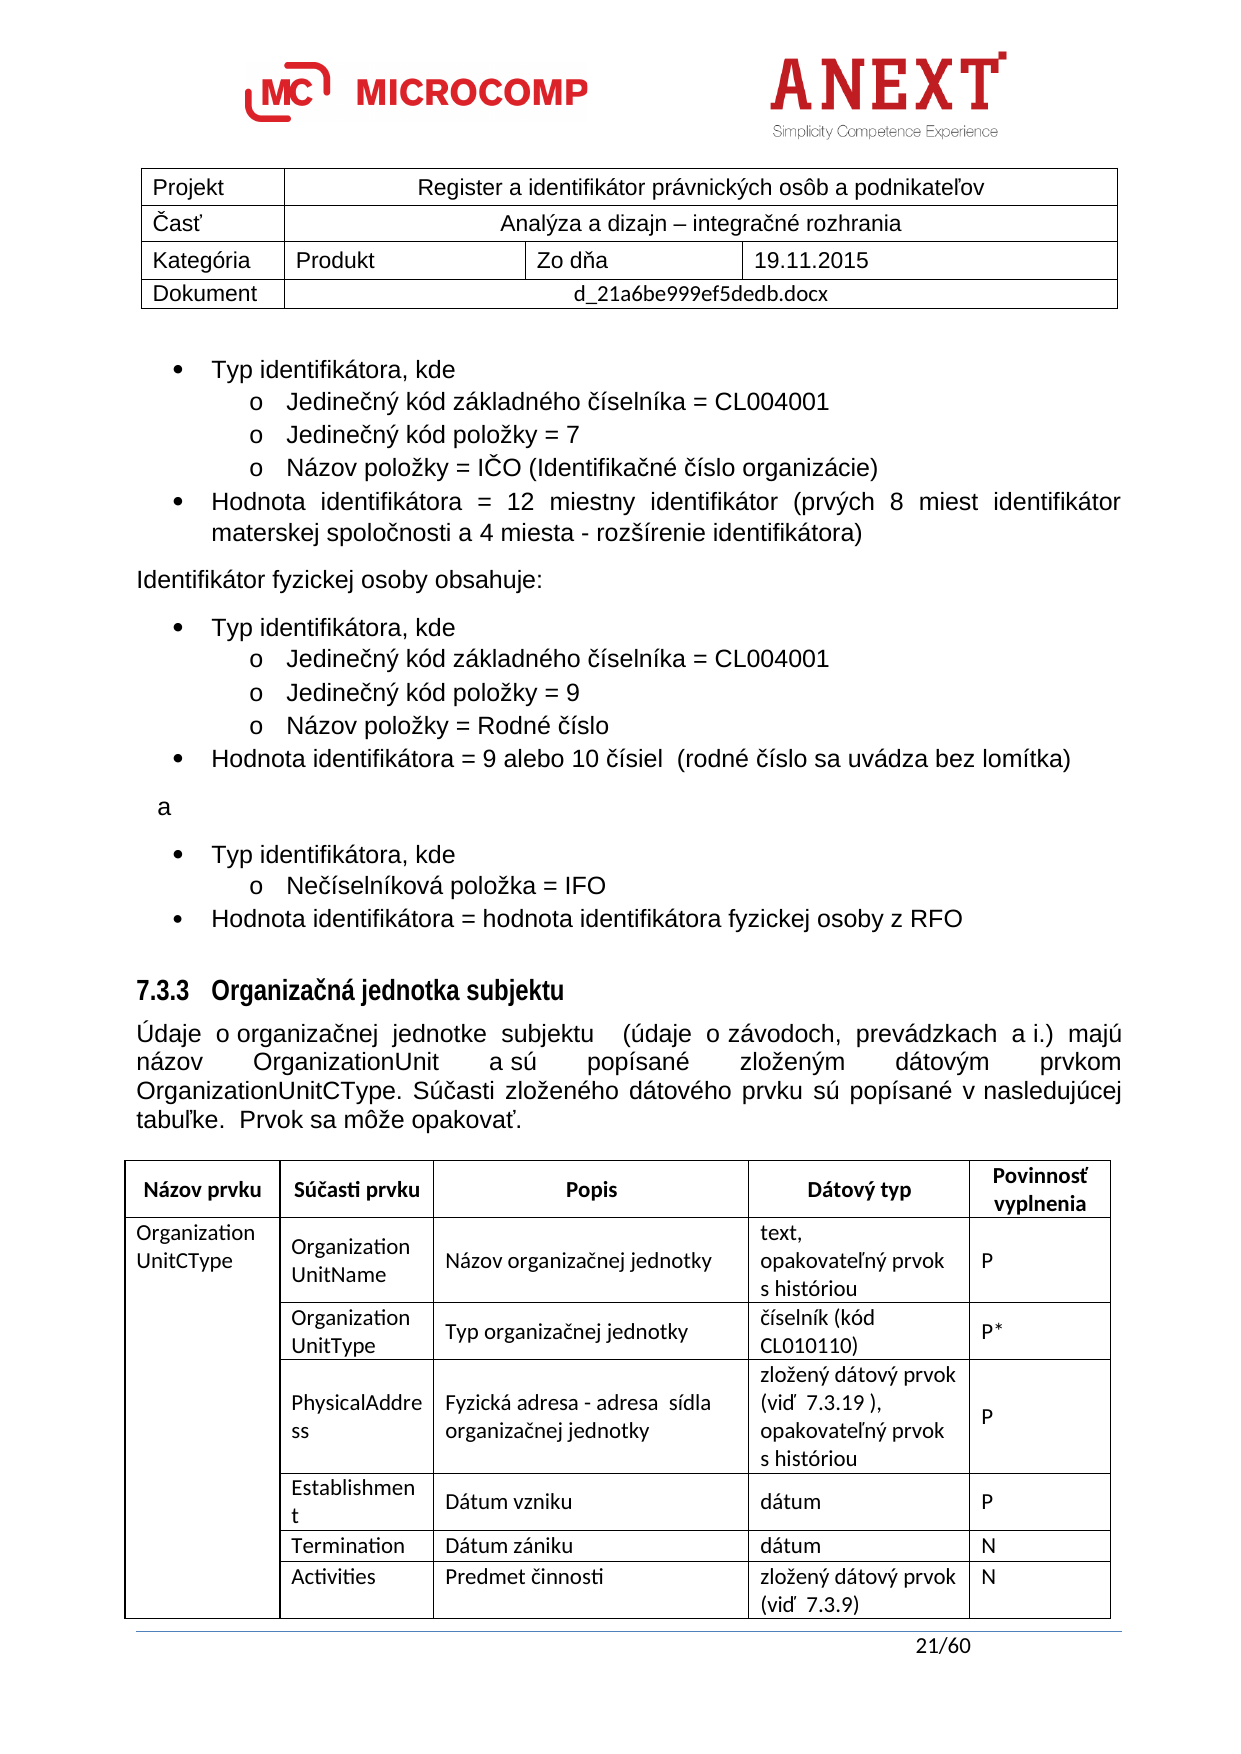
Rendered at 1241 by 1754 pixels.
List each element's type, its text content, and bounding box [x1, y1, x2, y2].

table_cell N [970, 1562, 1110, 1618]
table_cell dátum [749, 1531, 969, 1561]
list Typ identifikátora, kde [174, 355, 1122, 384]
list Hodnota identifikátora = 9 alebo 10 čísiel (rodné číslo sa uvádza bez lomítka) [174, 744, 1122, 773]
list Hodnota identifikátora = 12 miestny identifikátor (prvých 8 miest identifikátor materskej spoločnosti a 4 miesta - rozšírenie identifikátora) [174, 486, 1122, 546]
list Názov položky = Rodné číslo [249, 711, 1122, 742]
table_header Názov prvku [126, 1161, 279, 1217]
text Identifikátor fyzickej osoby obsahuje: [136, 565, 1122, 594]
table_header Popis [434, 1161, 748, 1217]
subtitle Organizačná jednotka subjektu [136, 973, 1122, 1006]
text a [136, 792, 1122, 821]
table_cell OrganizationUnitType [281, 1303, 433, 1359]
table_cell Fyzická adresa - adresa sídla organizačnej jednotky [434, 1360, 748, 1472]
list Jedinečný kód základného číselníka = CL004001 [249, 644, 1122, 675]
table_cell P [970, 1360, 1110, 1472]
table_cell Dátum zániku [434, 1531, 748, 1561]
table_cell zložený dátový prvok (viď 7.3.19 ), opakovateľný prvok s históriou [749, 1360, 969, 1472]
table_cell text, opakovateľný prvok s históriou [749, 1218, 969, 1302]
table_cell Dátum vzniku [434, 1474, 748, 1529]
table_cell OrganizationUnitCType [126, 1218, 279, 1618]
list Typ identifikátora, kde [174, 613, 1122, 642]
table_header Súčasti prvku [281, 1161, 433, 1217]
table_cell PhysicalAddress [281, 1360, 433, 1472]
table_cell P* [970, 1303, 1110, 1359]
picture [748, 50, 1013, 143]
table_header Povinnosť vyplnenia [970, 1161, 1110, 1217]
table_cell Predmet činnosti [434, 1562, 748, 1618]
table_cell Establishment [281, 1474, 433, 1529]
list Jedinečný kód položky = 9 [249, 677, 1122, 708]
list Typ identifikátora, kde [174, 840, 1122, 868]
table_cell dátum [749, 1474, 969, 1529]
table_cell Activities [281, 1562, 433, 1618]
table_cell Typ organizačnej jednotky [434, 1303, 748, 1359]
list Názov položky = IČO (Identifikačné číslo organizácie) [249, 453, 1122, 484]
table_cell P [970, 1474, 1110, 1529]
table_cell Termination [281, 1531, 433, 1561]
table_header Dátový typ [749, 1161, 969, 1217]
list Nečíselníková položka = IFO [249, 871, 1122, 902]
table_cell OrganizationUnitName [281, 1218, 433, 1302]
table_cell číselník (kód CL010110) [749, 1303, 969, 1359]
table_cell Názov organizačnej jednotky [434, 1218, 748, 1302]
list Jedinečný kód položky = 7 [249, 420, 1122, 451]
table_cell N [970, 1531, 1110, 1561]
picture [245, 62, 588, 122]
text Údaje o organizačnej jednotke subjektu (údaje o závodoch, prevádzkach a i.) majú názov OrganizationUnit a sú popísané zloženým dátovým prvkom OrganizationUnitCType. Súčasti zloženého dátového prvku sú popísané v nasledujúcej tabuľke. Prvok sa môže opakovať. [136, 1019, 1122, 1134]
list Jedinečný kód základného číselníka = CL004001 [249, 386, 1122, 417]
list Hodnota identifikátora = hodnota identifikátora fyzickej osoby z RFO [174, 904, 1122, 933]
table_cell zložený dátový prvok (viď 7.3.9) [749, 1562, 969, 1618]
table_cell P [970, 1218, 1110, 1302]
